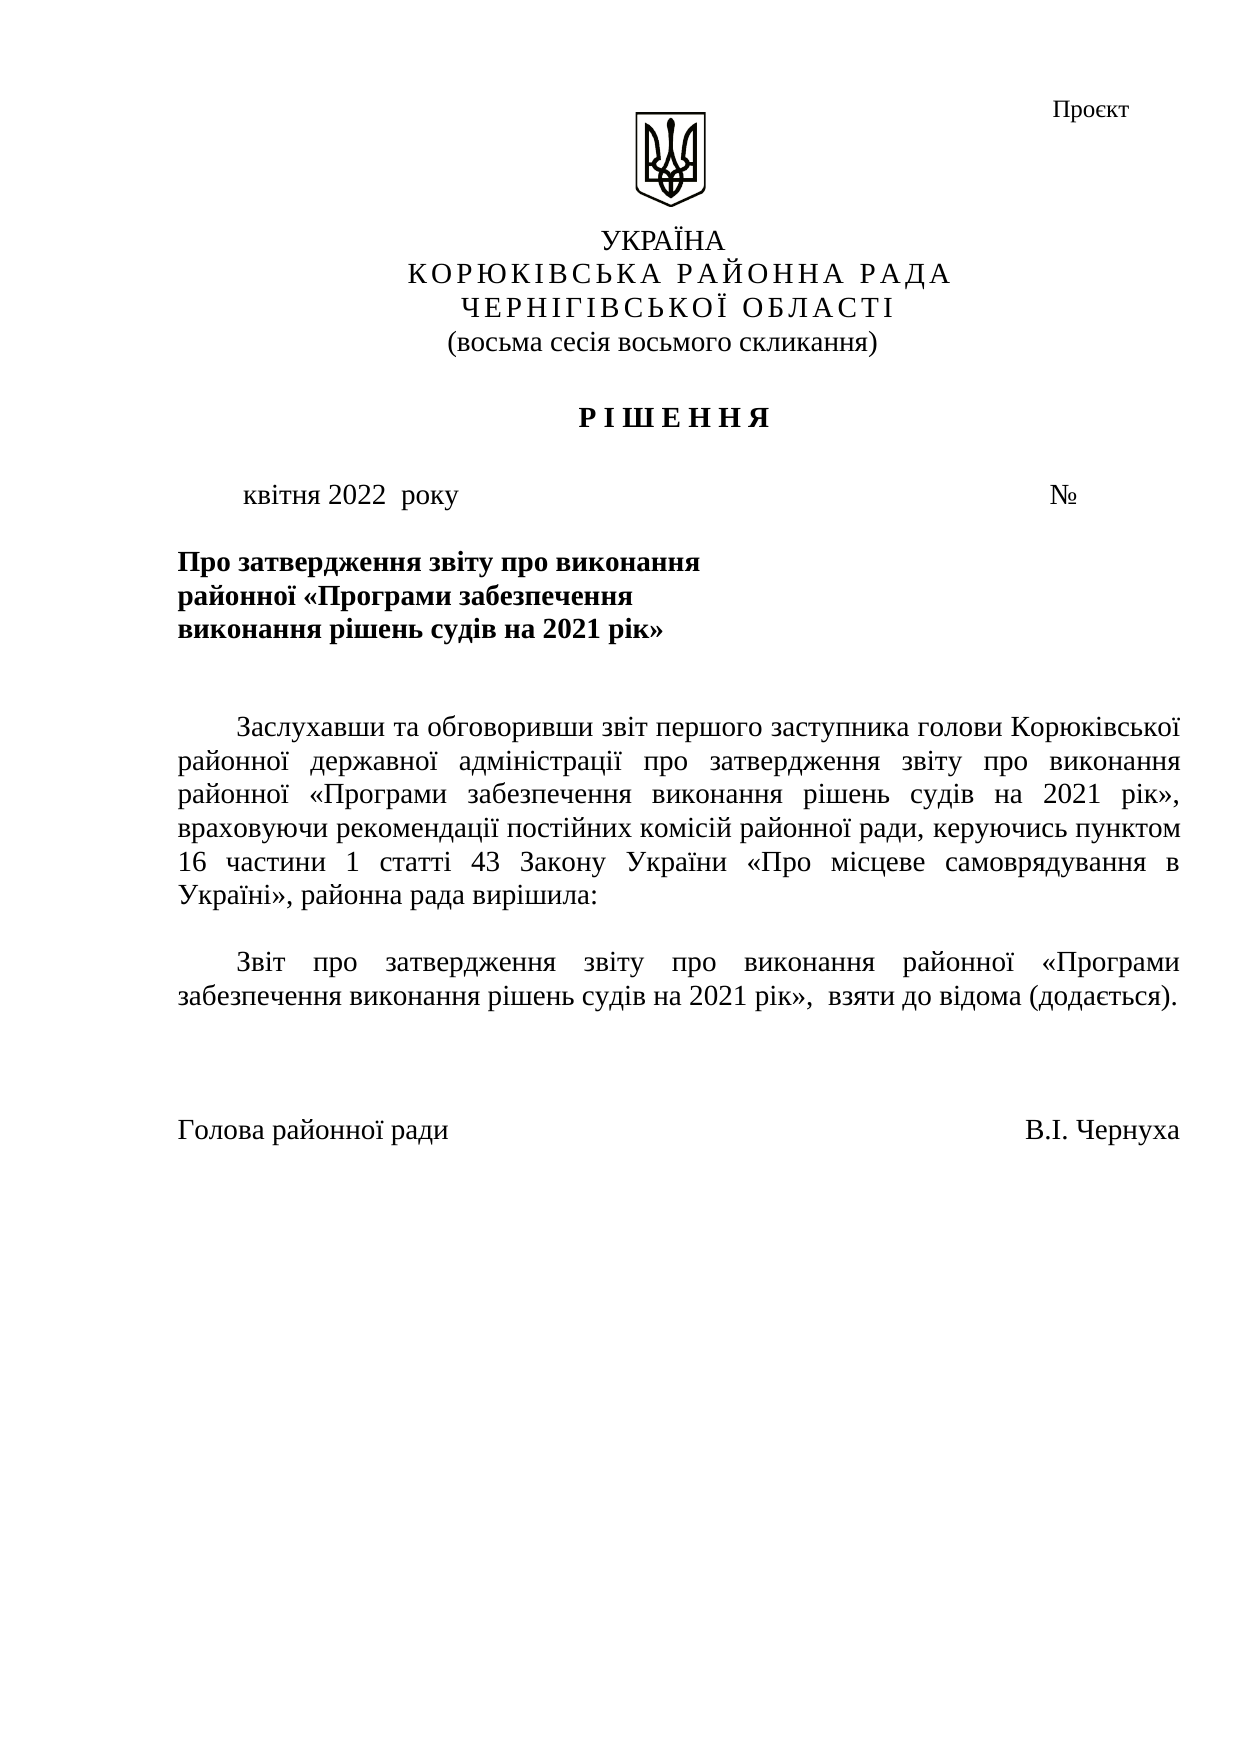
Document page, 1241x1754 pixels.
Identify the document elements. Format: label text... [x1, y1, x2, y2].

picture [635, 122, 706, 207]
text виконання рішень судів на 2021 рік» [177, 611, 1181, 645]
text Звіт про затвердження звіту про виконання районної «Програми забезпечення виконання рішень судів на 2021 рік», взяти до відома (додається). [177, 944, 1181, 1011]
subtitle (восьма сесія восьмого скликання) [27, 324, 1181, 357]
text квітня 2022 року № [177, 477, 1181, 511]
subtitle КОРЮКІВСЬКА РАЙОННА РАДА [177, 257, 1181, 290]
text Про затвердження звіту про виконання [177, 544, 1181, 578]
subtitle Р І Ш Е Н Н Я [177, 400, 1181, 434]
text районної «Програми забезпечення [177, 578, 1181, 611]
subtitle Україна [177, 223, 1181, 257]
subtitle ЧЕРНІГІВСЬКОЇ ОБЛАСТІ [177, 290, 1181, 324]
text Проєкт [177, 94, 1181, 122]
text Заслухавши та обговоривши звіт першого заступника голови Корюківської районної державної адміністрації про затвердження звіту про виконання районної «Програми забезпечення виконання рішень судів на 2021 рік», враховуючи рекомендації постійних комісій районної ради, керуючись пунктом 16 частини 1 статті 43 Закону України «Про місцеве самоврядування в Україні», районна рада вирішила: [177, 709, 1181, 911]
text Голова районної ради В.І. Чернуха [177, 1112, 1181, 1146]
